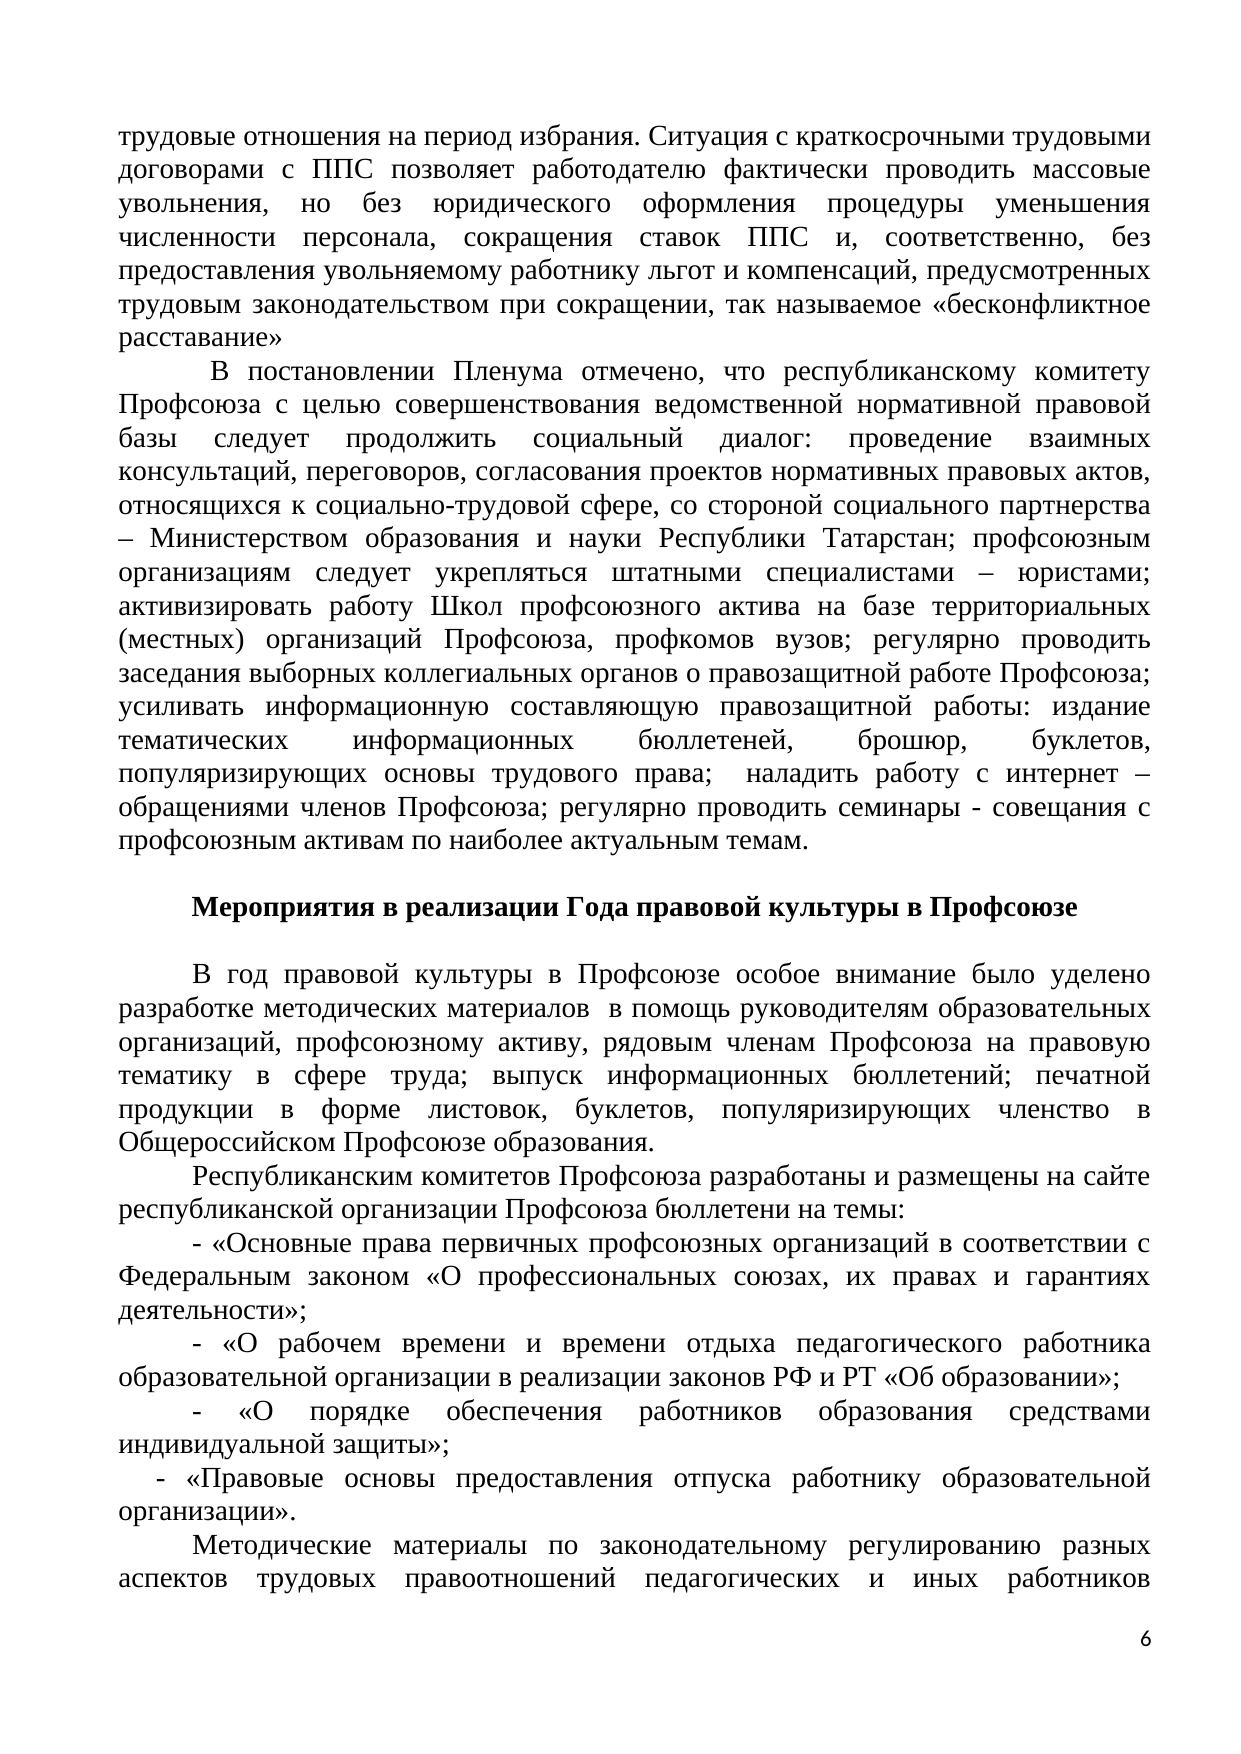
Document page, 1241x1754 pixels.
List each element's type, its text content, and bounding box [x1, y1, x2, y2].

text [118, 118, 1152, 353]
text В постановлении Пленума отмечено, что республиканскому комитету Профсоюза с целью совершенствования ведомственной нормативной правовой базы следует продолжить социальный диалог: проведение взаимных консультаций, переговоров, согласования проектов нормативных правовых актов, относящихся к социально-трудовой сфере, со стороной социального партнерства – Министерством образования и науки Республики Татарстан; профсоюзным организациям следует укрепляться штатными специалистами – юристами; активизировать работу Школ профсоюзного актива на базе территориальных (местных) организаций Профсоюза, профкомов вузов; регулярно проводить заседания выборных коллегиальных органов о правозащитной работе Профсоюза; усиливать информационную составляющую правозащитной работы: издание тематических информационных бюллетеней, брошюр, буклетов, популяризирующих основы трудового права; наладить работу с интернет – обращениями членов Профсоюза; регулярно проводить семинары - совещания с профсоюзным активам по наиболее актуальным темам. [118, 353, 1152, 856]
text В год правовой культуры в Профсоюзе особое внимание было уделено разработке методических материалов в помощь руководителям образовательных организаций, профсоюзному активу, рядовым членам Профсоюза на правовую тематику в сфере труда; выпуск информационных бюллетений; печатной продукции в форме листовок, буклетов, популяризирующих членство в Общероссийском Профсоюзе образования. [118, 957, 1152, 1158]
text - «О рабочем времени и времени отдыха педагогического работника образовательной организации в реализации законов РФ и РТ «Об образовании»; [118, 1326, 1152, 1393]
text - «Основные права первичных профсоюзных организаций в соответствии с Федеральным законом «О профессиональных союзах, их правах и гарантиях деятельности»; [118, 1225, 1152, 1326]
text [118, 1527, 1152, 1594]
text - «Правовые основы предоставления отпуска работнику образовательной организации». [118, 1460, 1152, 1527]
text Республиканским комитетов Профсоюза разработаны и размещены на сайте республиканской организации Профсоюза бюллетени на темы: [118, 1158, 1152, 1225]
text - «О порядке обеспечения работников образования средствами индивидуальной защиты»; [118, 1393, 1152, 1460]
text Мероприятия в реализации Года правовой культуры в Профсоюзе [118, 889, 1152, 923]
